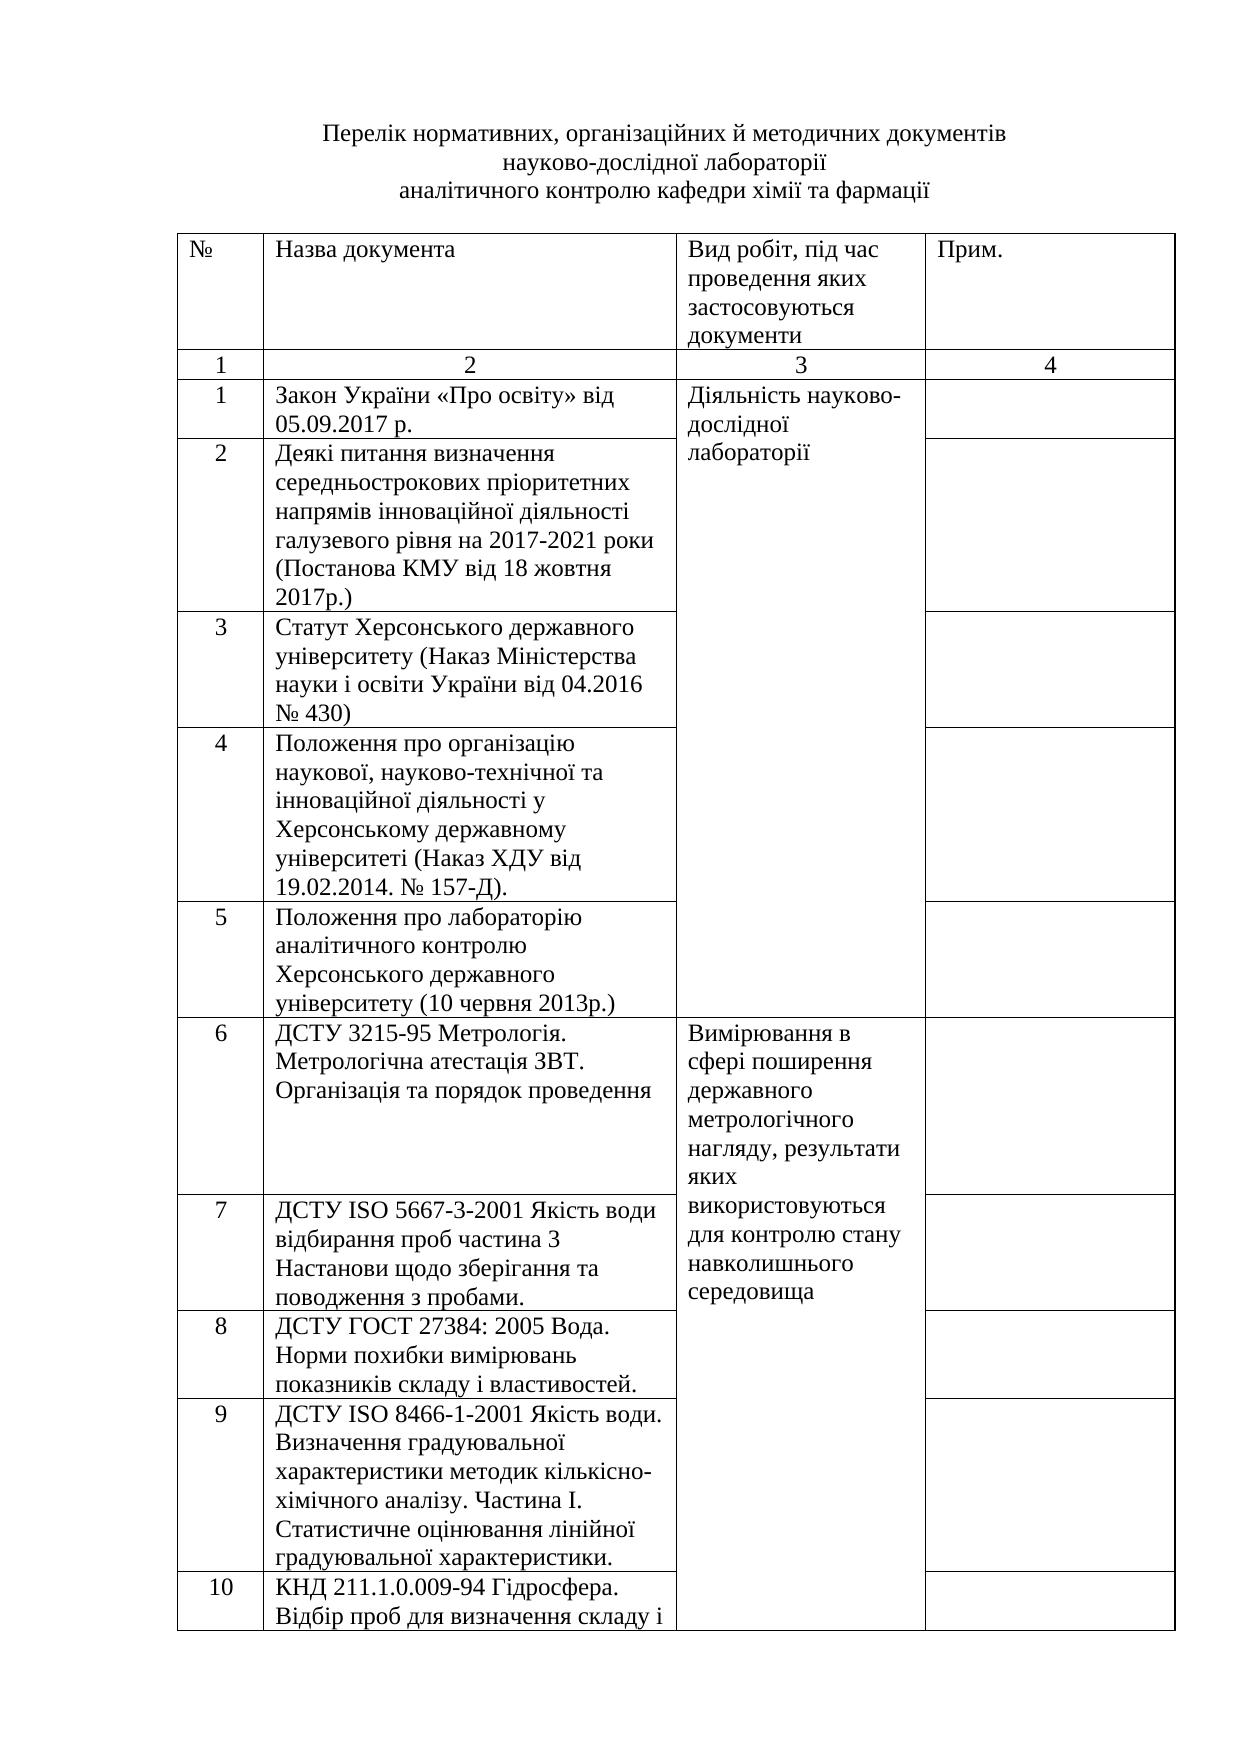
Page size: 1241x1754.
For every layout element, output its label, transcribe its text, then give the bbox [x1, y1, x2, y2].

table_cell [926, 380, 1174, 437]
text Перелік нормативних, організаційних й методичних документів [177, 118, 1152, 147]
table_cell [926, 1311, 1174, 1398]
table_cell 4 [178, 728, 263, 901]
table_cell 4 [926, 350, 1174, 379]
table_cell Деякі питання визначення середньострокових пріоритетних напрямів інноваційної діяльності галузевого рівня на 2017-2021 роки (Постанова КМУ від 18 жовтня 2017р.) [264, 439, 676, 611]
table_cell 7 [178, 1195, 263, 1310]
table_cell 2 [178, 439, 263, 611]
table_cell [926, 902, 1174, 1017]
table_cell Статут Херсонського державного університету (Наказ Міністерства науки і освіти України від 04.2016 № 430) [264, 612, 676, 727]
table_header Назва документа [264, 234, 676, 349]
table_header № [178, 234, 263, 349]
table_cell Закон України «Про освіту» від 05.09.2017 р. [264, 380, 676, 437]
table_cell 6 [178, 1018, 263, 1194]
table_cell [264, 1572, 676, 1630]
table_cell [926, 1018, 1174, 1194]
table_cell Положення про організацію наукової, науково-технічної та інноваційної діяльності у Херсонському державному університеті (Наказ ХДУ від 19.02.2014. № 157-Д). [264, 728, 676, 901]
table_cell Вимірювання в сфері поширення державного метрологічного нагляду, результати яких використовуються для контролю стану навколишнього середовища Вимірювання в сфері поширення державного метрологічного нагляду, результати яких використовуються для контролю стану навколишнього середовища Вимірювання в сфері поширення державного метрологічного нагляду, результати яких використовуються для контролю стану навколишнього середовища Вимірювання в сфері поширення державного метрологічного нагляду, результати яких використовуються для контролю стану навколишнього середовища Вимірювання в сфері поширення державного метрологічного нагляду, результати яких використовуються для контролю стану навколишнього середовища [677, 1018, 925, 1630]
table_cell ДСТУ ГОСТ 27384: 2005 Вода. Норми похибки вимірювань показників складу і властивостей. [264, 1311, 676, 1398]
table_cell ДСТУ ISO 5667-3-2001 Якість води відбирання проб частина 3 Настанови щодо зберігання та поводження з пробами. [264, 1195, 676, 1310]
table_cell 3 [677, 350, 925, 379]
table_cell 1 [178, 380, 263, 437]
table_cell 3 [178, 612, 263, 727]
table_cell [926, 1399, 1174, 1571]
table_cell 9 [178, 1399, 263, 1571]
table_header Прим. [926, 234, 1174, 349]
table_cell Діяльність науково-дослідної лабораторії [677, 380, 925, 1017]
table_cell [926, 1195, 1174, 1310]
table_header Вид робіт, під час проведення яких застосовуються документи [677, 234, 925, 349]
table_cell 1 [178, 350, 263, 379]
table_cell [926, 439, 1174, 611]
table_cell ДСТУ 3215-95 Метрологія. Метрологічна атестація ЗВТ. Організація та порядок проведення [264, 1018, 676, 1194]
table_cell [926, 612, 1174, 727]
text науково-дослідної лабораторії [177, 147, 1152, 176]
table_cell 10 [178, 1572, 263, 1630]
table_cell ДСТУ ISO 8466-1-2001 Якість води. Визначення градуювальної характеристики методик кількісно-хімічного аналізу. Частина І. Статистичне оцінювання лінійної градуювальної характеристики. [264, 1399, 676, 1571]
table_cell [926, 728, 1174, 901]
table_cell [926, 1572, 1174, 1630]
table_cell 8 [178, 1311, 263, 1398]
text аналітичного контролю кафедри хімії та фармації [177, 176, 1152, 204]
table_cell Положення про лабораторію аналітичного контролю Херсонського державного університету (10 червня 2013р.) [264, 902, 676, 1017]
table_cell 5 [178, 902, 263, 1017]
table_cell 2 [264, 350, 676, 379]
